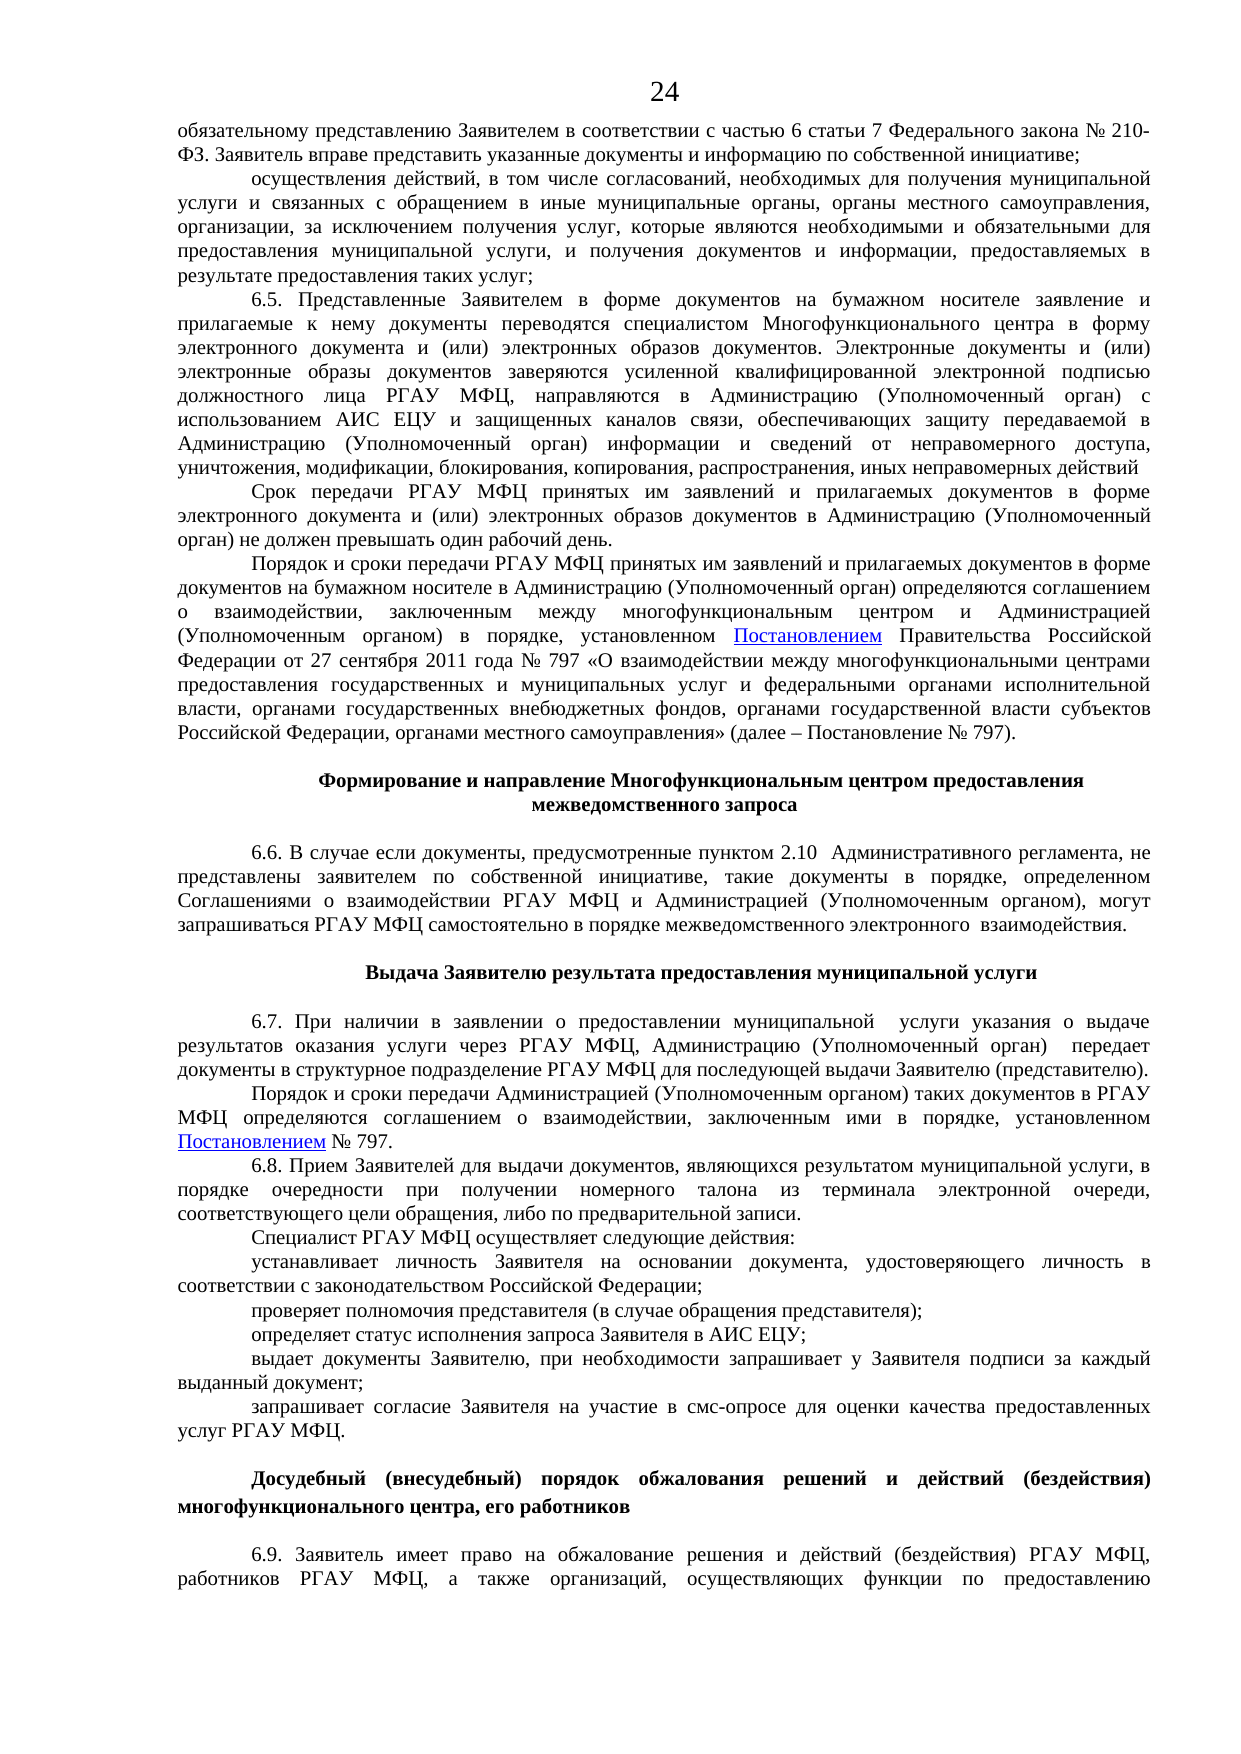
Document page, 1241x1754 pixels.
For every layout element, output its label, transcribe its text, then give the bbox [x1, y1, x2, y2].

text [177, 1542, 1152, 1590]
text Досудебный (внесудебный) порядок обжалования решений и действий (бездействия) многофункционального центра, его работников [177, 1466, 1152, 1518]
text 6.5. Представленные Заявителем в форме документов на бумажном носителе заявление и прилагаемые к нему документы переводятся специалистом Многофункционального центра в форму электронного документа и (или) электронных образов документов. Электронные документы и (или) электронные образы документов заверяются усиленной квалифицированной электронной подписью должностного лица РГАУ МФЦ, направляются в Администрацию (Уполномоченный орган) с использованием АИС ЕЦУ и защищенных каналов связи, обеспечивающих защиту передаваемой в Администрацию (Уполномоченный орган) информации и сведений от неправомерного доступа, уничтожения, модификации, блокирования, копирования, распространения, иных неправомерных действий [177, 287, 1152, 479]
text устанавливает личность Заявителя на основании документа, удостоверяющего личность в соответствии с законодательством Российской Федерации; [177, 1249, 1152, 1297]
text Выдача Заявителю результата предоставления муниципальной услуги [177, 960, 1152, 984]
text запрашивает согласие Заявителя на участие в смс-опросе для оценки качества предоставленных услуг РГАУ МФЦ. [177, 1394, 1152, 1442]
text Порядок и сроки передачи Администрацией (Уполномоченным органом) таких документов в РГАУ МФЦ определяются соглашением о взаимодействии, заключенным ими в порядке, установленном Постановлением № 797. [177, 1081, 1152, 1153]
text Порядок и сроки передачи РГАУ МФЦ принятых им заявлений и прилагаемых документов в форме документов на бумажном носителе в Администрацию (Уполномоченный орган) определяются соглашением о взаимодействии, заключенным между многофункциональным центром и Администрацией (Уполномоченным органом) в порядке, установленном Постановлением Правительства Российской Федерации от 27 сентября 2011 года № 797 «О взаимодействии между многофункциональными центрами предоставления государственных и муниципальных услуг и федеральными органами исполнительной власти, органами государственных внебюджетных фондов, органами государственной власти субъектов Российской Федерации, органами местного самоуправления» (далее – Постановление № 797). [177, 551, 1152, 744]
text Формирование и направление Многофункциональным центром предоставления межведомственного запроса [177, 768, 1152, 816]
text проверяет полномочия представителя (в случае обращения представителя); [177, 1297, 1152, 1322]
text 6.7. При наличии в заявлении о предоставлении муниципальной услуги указания о выдаче результатов оказания услуги через РГАУ МФЦ, Администрацию (Уполномоченный орган) передает документы в структурное подразделение РГАУ МФЦ для последующей выдачи Заявителю (представителю). [177, 1009, 1152, 1081]
text 6.8. Прием Заявителей для выдачи документов, являющихся результатом муниципальной услуги, в порядке очередности при получении номерного талона из терминала электронной очереди, соответствующего цели обращения, либо по предварительной записи. [177, 1153, 1152, 1225]
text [177, 118, 1152, 166]
text определяет статус исполнения запроса Заявителя в АИС ЕЦУ; [177, 1322, 1152, 1346]
text Срок передачи РГАУ МФЦ принятых им заявлений и прилагаемых документов в форме электронного документа и (или) электронных образов документов в Администрацию (Уполномоченный орган) не должен превышать один рабочий день. [177, 479, 1152, 551]
text выдает документы Заявителю, при необходимости запрашивает у Заявителя подписи за каждый выданный документ; [177, 1346, 1152, 1394]
text Специалист РГАУ МФЦ осуществляет следующие действия: [177, 1225, 1152, 1249]
text 6.6. В случае если документы, предусмотренные пунктом 2.10 Административного регламента, не представлены заявителем по собственной инициативе, такие документы в порядке, определенном Соглашениями о взаимодействии РГАУ МФЦ и Администрацией (Уполномоченным органом), могут запрашиваться РГАУ МФЦ самостоятельно в порядке межведомственного электронного взаимодействия. [177, 840, 1152, 936]
text осуществления действий, в том числе согласований, необходимых для получения муниципальной услуги и связанных с обращением в иные муниципальные органы, органы местного самоуправления, организации, за исключением получения услуг, которые являются необходимыми и обязательными для предоставления муниципальной услуги, и получения документов и информации, предоставляемых в результате предоставления таких услуг; [177, 166, 1152, 287]
